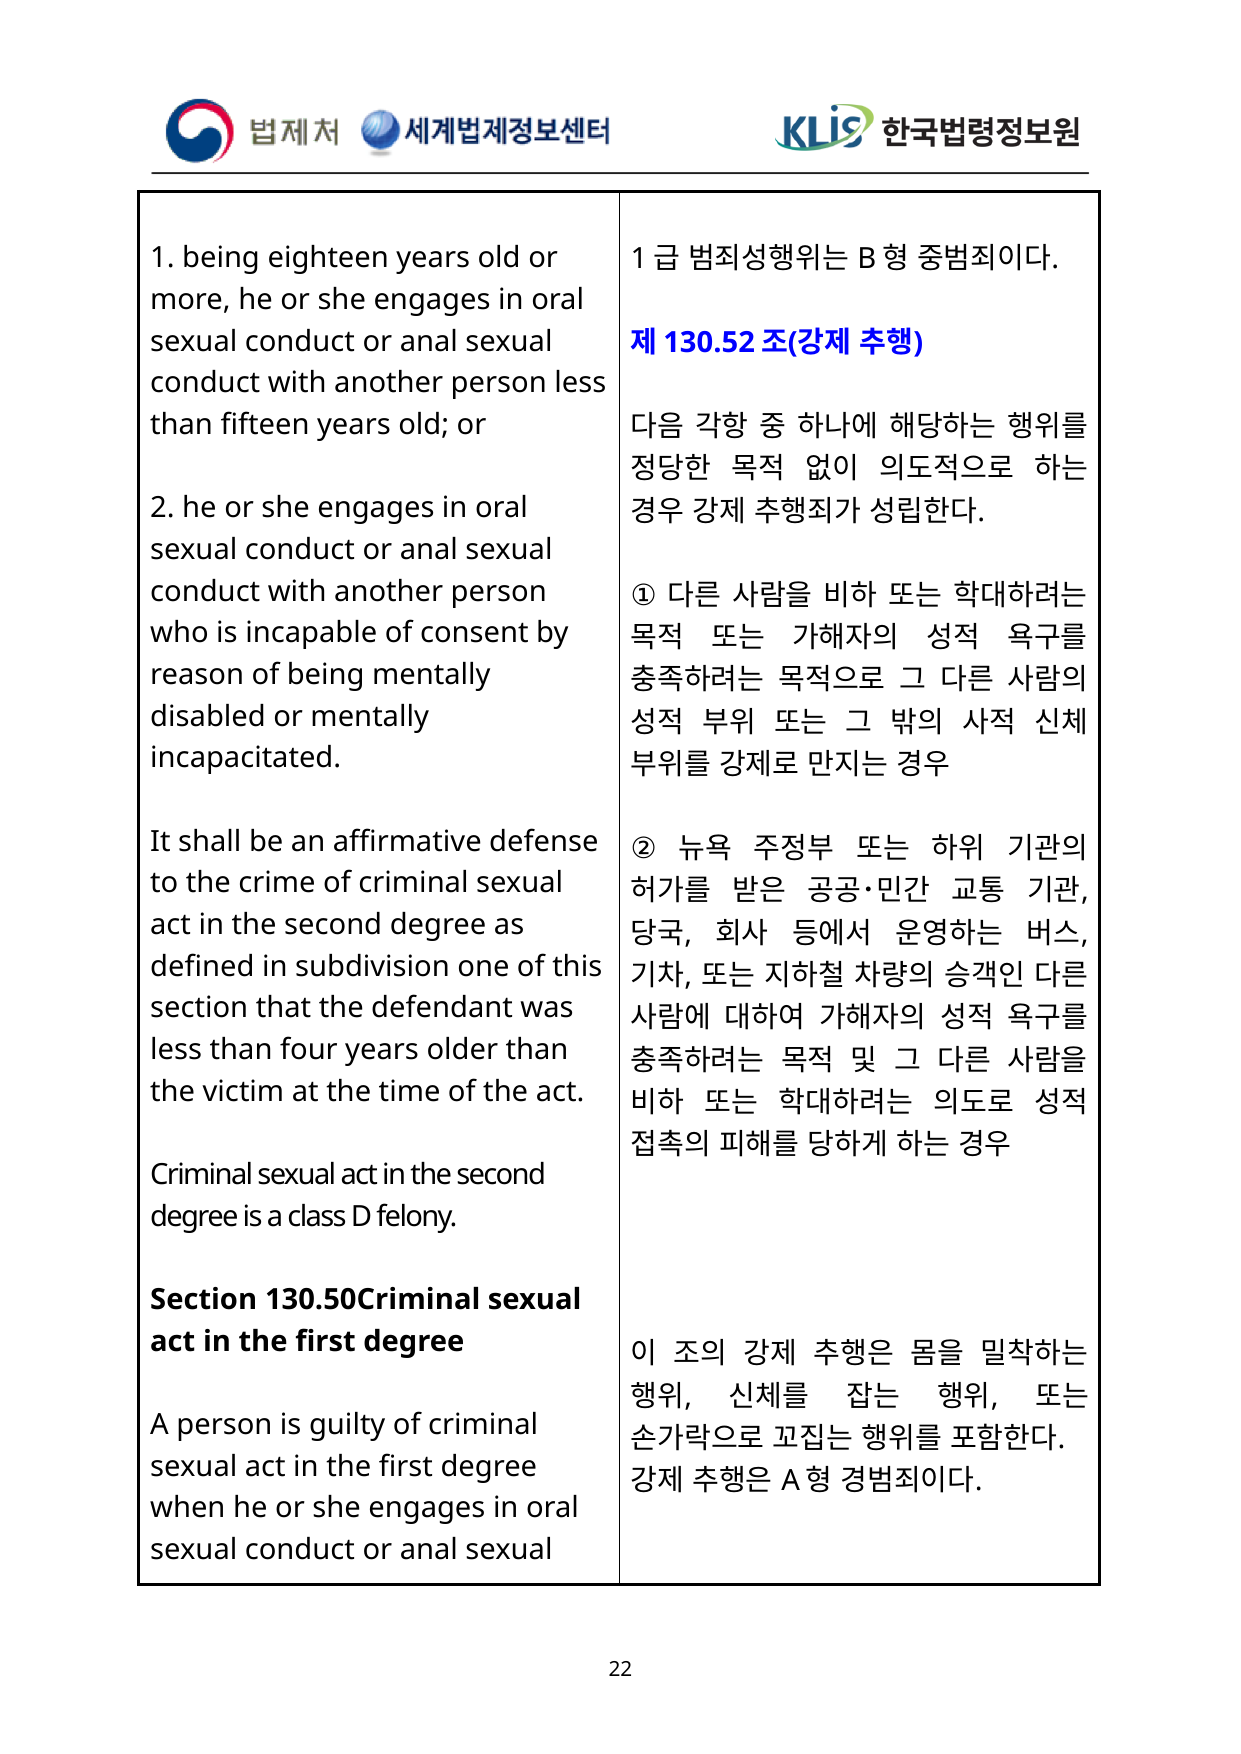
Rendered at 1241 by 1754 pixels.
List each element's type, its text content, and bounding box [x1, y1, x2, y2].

picture [150, 88, 1091, 176]
